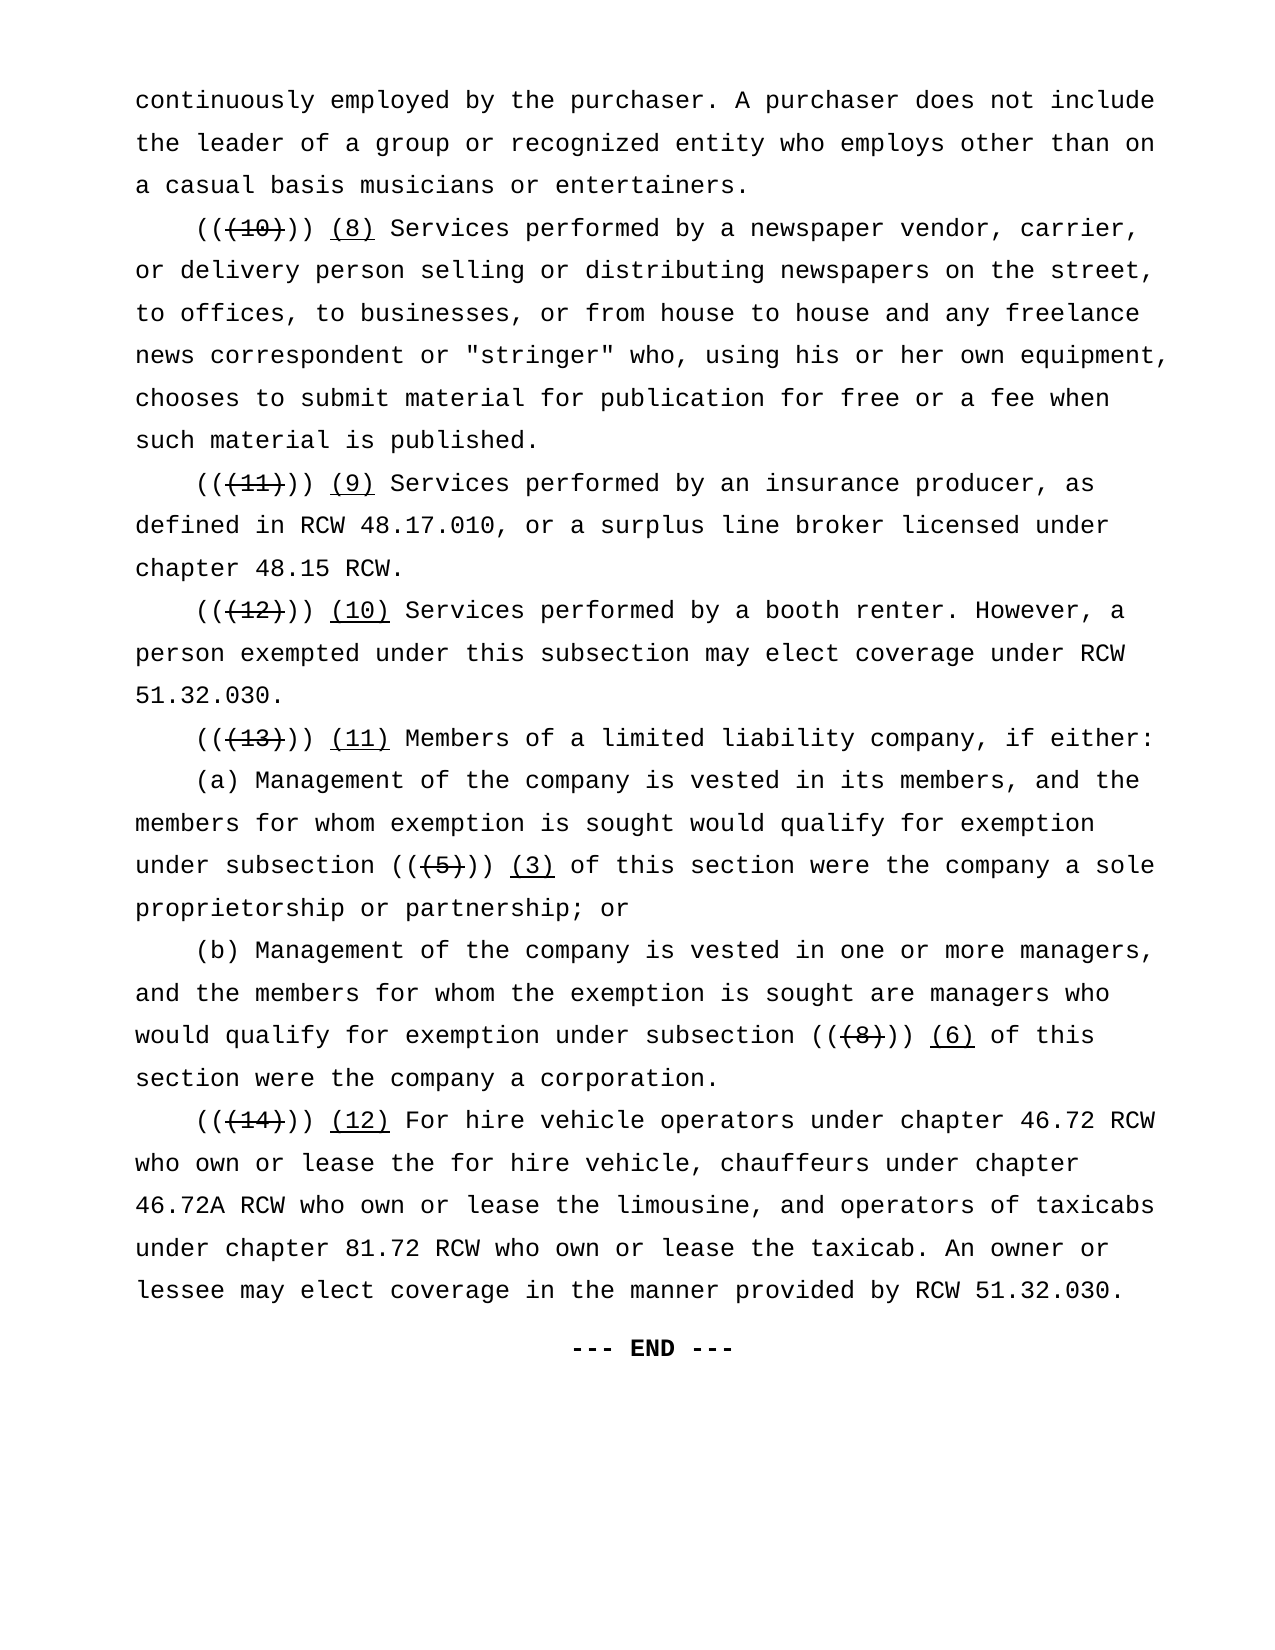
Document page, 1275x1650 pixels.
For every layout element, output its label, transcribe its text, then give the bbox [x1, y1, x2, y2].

text (((12))) (10) Services performed by a booth renter. However, a person exempted under this subsection may elect coverage under RCW 51.32.030. [135, 585, 1170, 712]
text (((11))) (9) Services performed by an insurance producer, as defined in RCW 48.17.010, or a surplus line broker licensed under chapter 48.15 RCW. [135, 457, 1170, 585]
text (((13))) (11) Members of a limited liability company, if either: [135, 712, 1170, 755]
text (b) Management of the company is vested in one or more managers, and the members for whom the exemption is sought are managers who would qualify for exemption under subsection (((8))) (6) of this section were the company a corporation. [135, 925, 1170, 1095]
text (((10))) (8) Services performed by a newspaper vendor, carrier, or delivery person selling or distributing newspapers on the street, to offices, to businesses, or from house to house and any freelance news correspondent or "stringer" who, using his or her own equipment, chooses to submit material for publication for free or a fee when such material is published. [135, 202, 1170, 457]
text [135, 75, 1170, 202]
text (((14))) (12) For hire vehicle operators under chapter 46.72 RCW who own or lease the for hire vehicle, chauffeurs under chapter 46.72A RCW who own or lease the limousine, and operators of taxicabs under chapter 81.72 RCW who own or lease the taxicab. An owner or lessee may elect coverage in the manner provided by RCW 51.32.030. [135, 1095, 1170, 1307]
text (a) Management of the company is vested in its members, and the members for whom exemption is sought would qualify for exemption under subsection (((5))) (3) of this section were the company a sole proprietorship or partnership; or [135, 755, 1170, 925]
text --- END --- [135, 1336, 1170, 1364]
